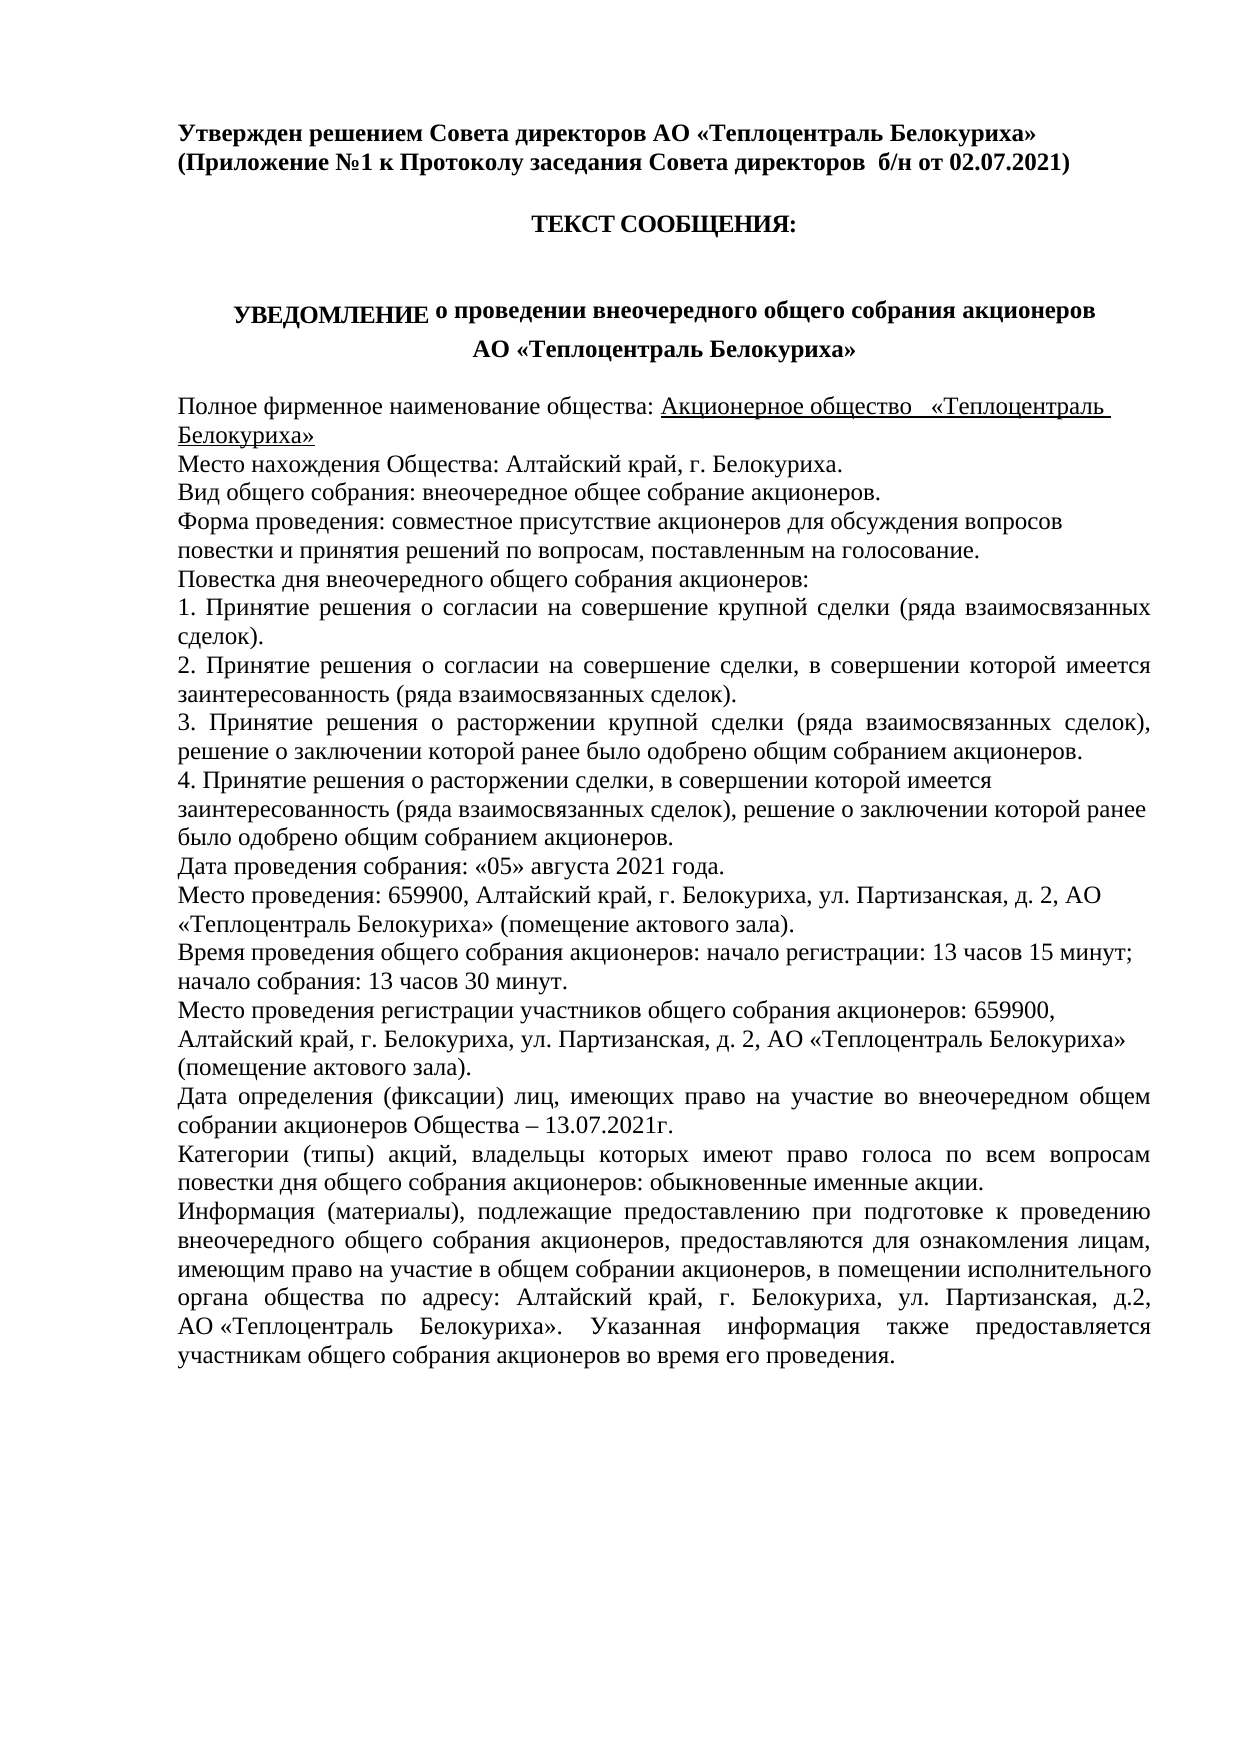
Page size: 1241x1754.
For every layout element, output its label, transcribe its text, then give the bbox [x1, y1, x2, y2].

text Вид общего собрания: внеочередное общее собрание акционеров. [177, 477, 1152, 506]
text 2. Принятие решения о согласии на совершение сделки, в совершении которой имеется заинтересованность (ряда взаимосвязанных сделок). [177, 650, 1152, 707]
text Место проведения: 659900, Алтайский край, г. Белокуриха, ул. Партизанская, д. 2, АО «Теплоцентраль Белокуриха» (помещение актового зала). [177, 880, 1152, 937]
text Дата определения (фиксации) лиц, имеющих право на участие во внеочередном общем собрании акционеров Общества – 13.07.2021г. [177, 1081, 1152, 1139]
text Место нахождения Общества: Алтайский край, г. Белокуриха. [177, 449, 1155, 477]
text Время проведения общего собрания акционеров: начало регистрации: 13 часов 15 минут; начало собрания: 13 часов 30 минут. [177, 937, 1152, 995]
text Утвержден решением Совета директоров АО «Теплоцентраль Белокуриха» [177, 118, 1152, 147]
text ТЕКСТ СООБЩЕНИЯ: [177, 204, 1152, 238]
text АО «Теплоцентраль Белокуриха» [177, 329, 1152, 362]
text 4. Принятие решения о расторжении сделки, в совершении которой имеется заинтересованность (ряда взаимосвязанных сделок), решение о заключении которой ранее было одобрено общим собранием акционеров. [177, 765, 1152, 851]
text Повестка дня внеочередного общего собрания акционеров: [177, 564, 1152, 592]
text Форма проведения: совместное присутствие акционеров для обсуждения вопросов повестки и принятия решений по вопросам, поставленным на голосование. [177, 506, 1152, 564]
text Полное фирменное наименование общества: Акционерное общество «Теплоцентраль Белокуриха» [177, 391, 1155, 449]
subtitle Место проведения регистрации участников общего собрания акционеров: 659900, Алтайский край, г. Белокуриха, ул. Партизанская, д. 2, АО «Теплоцентраль Белокуриха» (помещение актового зала). [177, 995, 1152, 1081]
text Категории (типы) акций, владельцы которых имеют право голоса по всем вопросам повестки дня общего собрания акционеров: обыкновенные именные акции. [177, 1139, 1152, 1196]
text 3. Принятие решения о расторжении крупной сделки (ряда взаимосвязанных сделок), решение о заключении которой ранее было одобрено общим собранием акционеров. [177, 707, 1152, 765]
text 1. Принятие решения о согласии на совершение крупной сделки (ряда взаимосвязанных сделок). [177, 592, 1152, 650]
text УВЕДОМЛЕНИЕ о проведении внеочередного общего собрания акционеров [177, 295, 1152, 329]
text Дата проведения собрания: «05» августа 2021 года. [177, 851, 1152, 880]
text (Приложение №1 к Протоколу заседания Совета директоров б/н от 02.07.2021) [177, 147, 1152, 176]
text Информация (материалы), подлежащие предоставлению при подготовке к проведению внеочередного общего собрания акционеров, предоставляются для ознакомления лицам, имеющим право на участие в общем собрании акционеров, в помещении исполнительного органа общества по адресу: Алтайский край, г. Белокуриха, ул. Партизанская, д.2, АО «Теплоцентраль Белокуриха». Указанная информация также предоставляется участникам общего собрания акционеров во время его проведения. [177, 1196, 1152, 1369]
